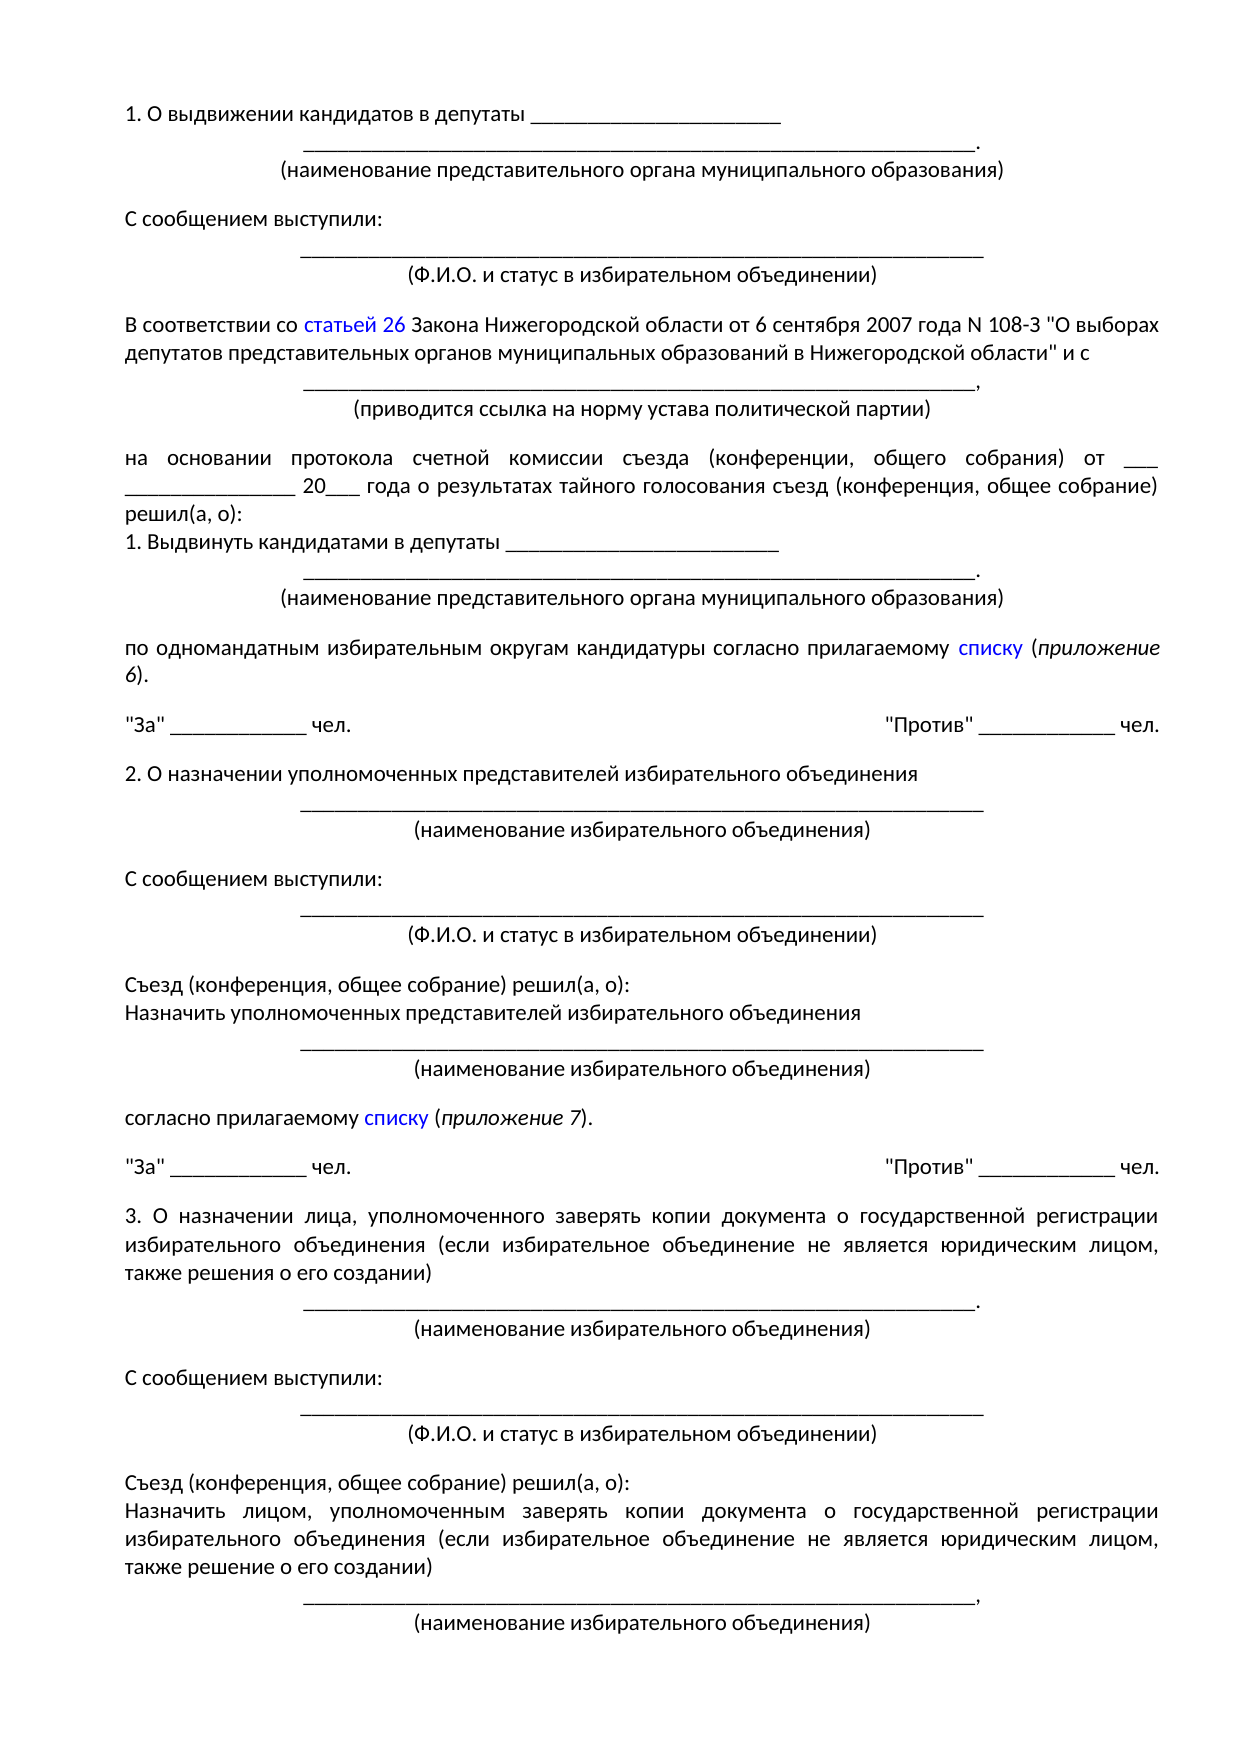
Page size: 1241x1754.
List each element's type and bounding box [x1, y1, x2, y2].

table_header [1155, 89, 1178, 1647]
table_header [107, 89, 1154, 1647]
